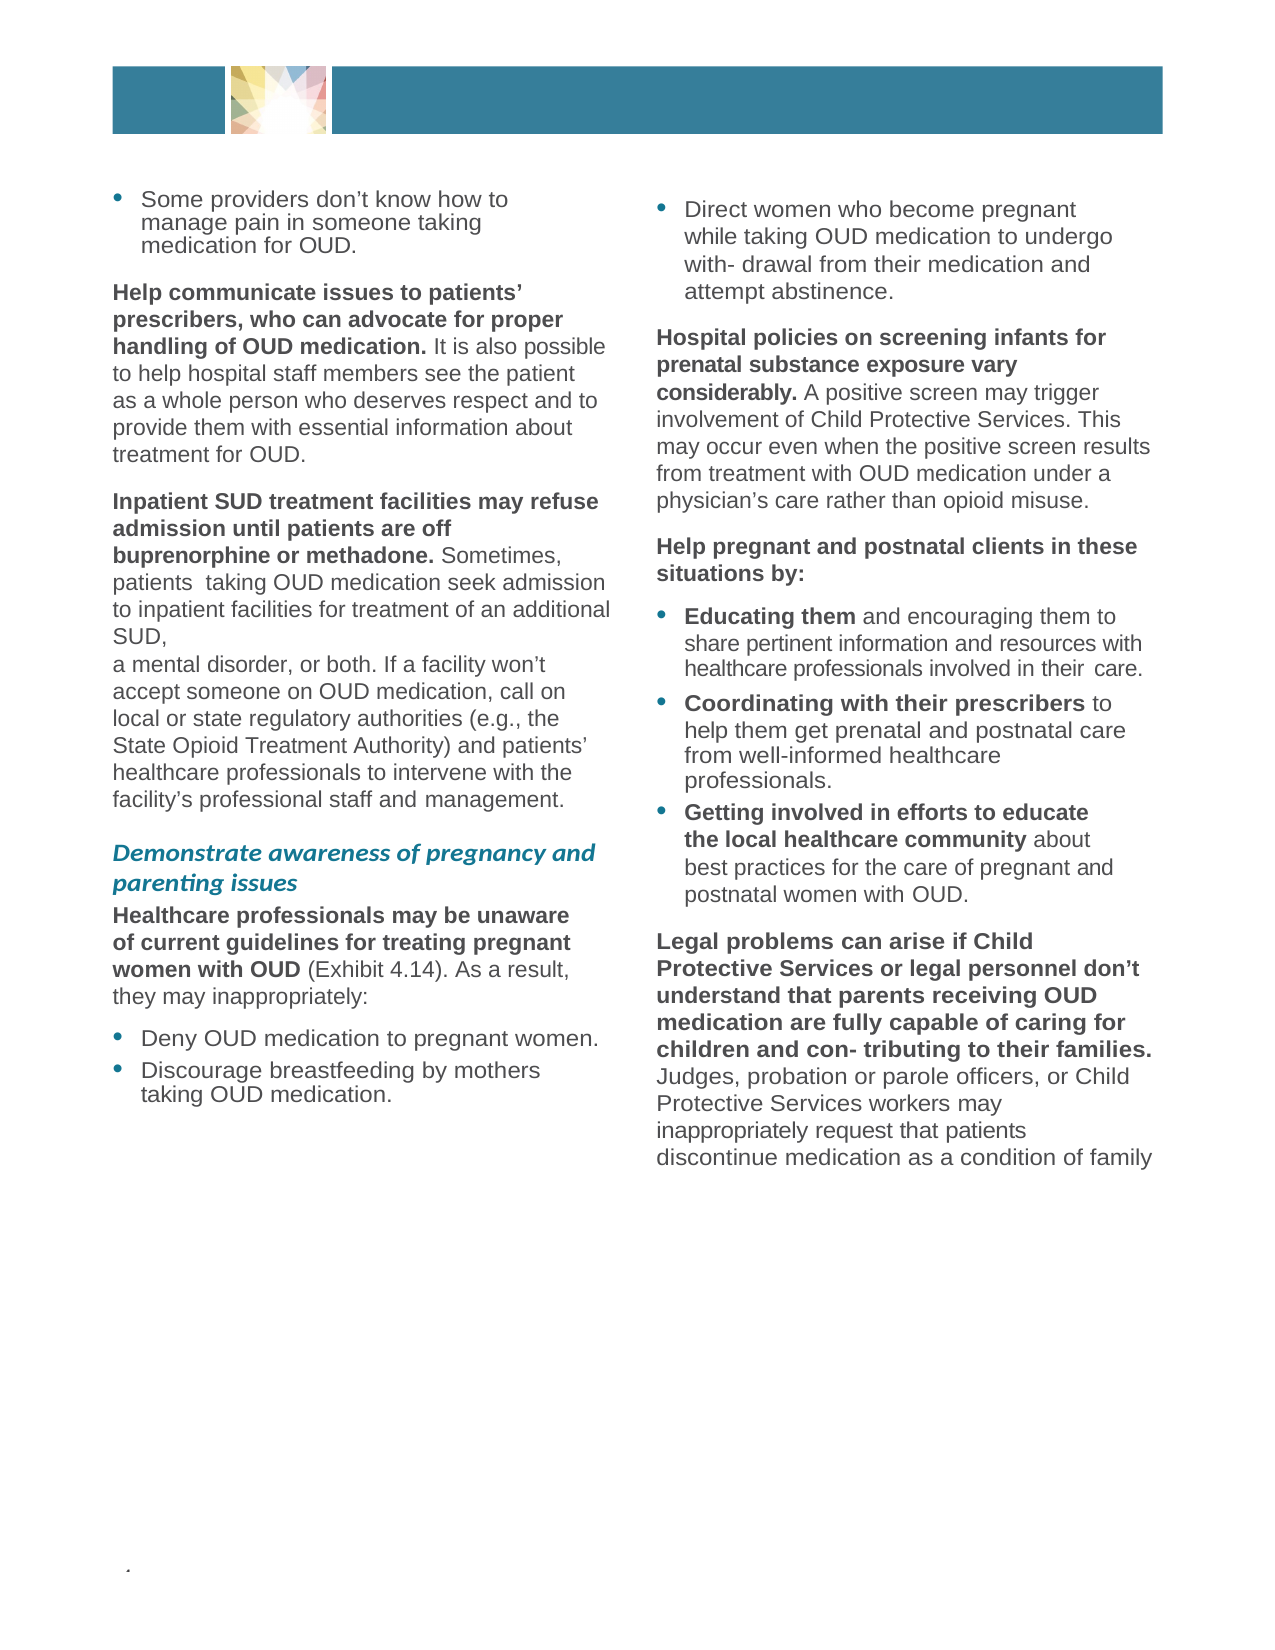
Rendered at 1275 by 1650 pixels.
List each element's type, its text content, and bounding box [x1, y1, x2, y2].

subtitle Demonstrate awareness of pregnancy and parenting issues [112, 837, 598, 898]
text Healthcare professionals may be unaware of current guidelines for treating pregnant women with OUD (Exhibit 4.14). As a result, they may inappropriately: [112, 902, 589, 1009]
text Legal problems can arise if Child Protective Services or legal personnel don’t understand that parents receiving OUD medication are fully capable of caring for children and con- tributing to their families. Judges, probation or parole ofﬁcers, or Child Protective Services workers may inappropriately request that patients discontinue medication as a condition of family [656, 928, 1154, 1171]
text Help communicate issues to patients’ prescribers, who can advocate for proper handling of OUD medication. It is also possible to help hospital staff members see the patient as a whole person who deserves respect and to provide them with essential information about treatment for OUD. [112, 279, 607, 467]
text Hospital policies on screening infants for prenatal substance exposure vary considerably. A positive screen may trigger involvement of Child Protective Services. This may occur even when the positive screen results from treatment with OUD medication under a physician’s care rather than opioid misuse. [656, 324, 1160, 513]
list Coordinating with their prescribers to help them get prenatal and postnatal care from well-informed healthcare professionals. [656, 686, 1145, 793]
list Deny OUD medication to pregnant women. [112, 1021, 619, 1053]
list Direct women who become pregnant while taking OUD medication to undergo with- drawal from their medication and attempt abstinence. [656, 195, 1128, 305]
text Inpatient SUD treatment facilities may refuse admission until patients are off buprenorphine or methadone. Sometimes, patients taking OUD medication seek admission to inpatient facilities for treatment of an additional SUD, [112, 488, 615, 649]
list Discourage breastfeeding by mothers taking OUD medication. [112, 1056, 599, 1107]
list Getting involved in efforts to educate the local healthcare community about best practices for the care of pregnant and postnatal women with OUD. [656, 798, 1125, 908]
list Educating them and encouraging them to share pertinent information and resources with healthcare professionals involved in their care. [656, 599, 1153, 681]
text Help pregnant and postnatal clients in these situations by: [656, 533, 1154, 587]
picture [231, 66, 326, 134]
list Some providers don’t know how to manage pain in someone taking medication for OUD. [112, 184, 602, 258]
text a mental disorder, or both. If a facility won’t accept someone on OUD medication, call on local or state regulatory authorities (e.g., the State Opioid Treatment Authority) and patients’ healthcare professionals to intervene with the facility’s professional staff and management. [112, 651, 598, 812]
